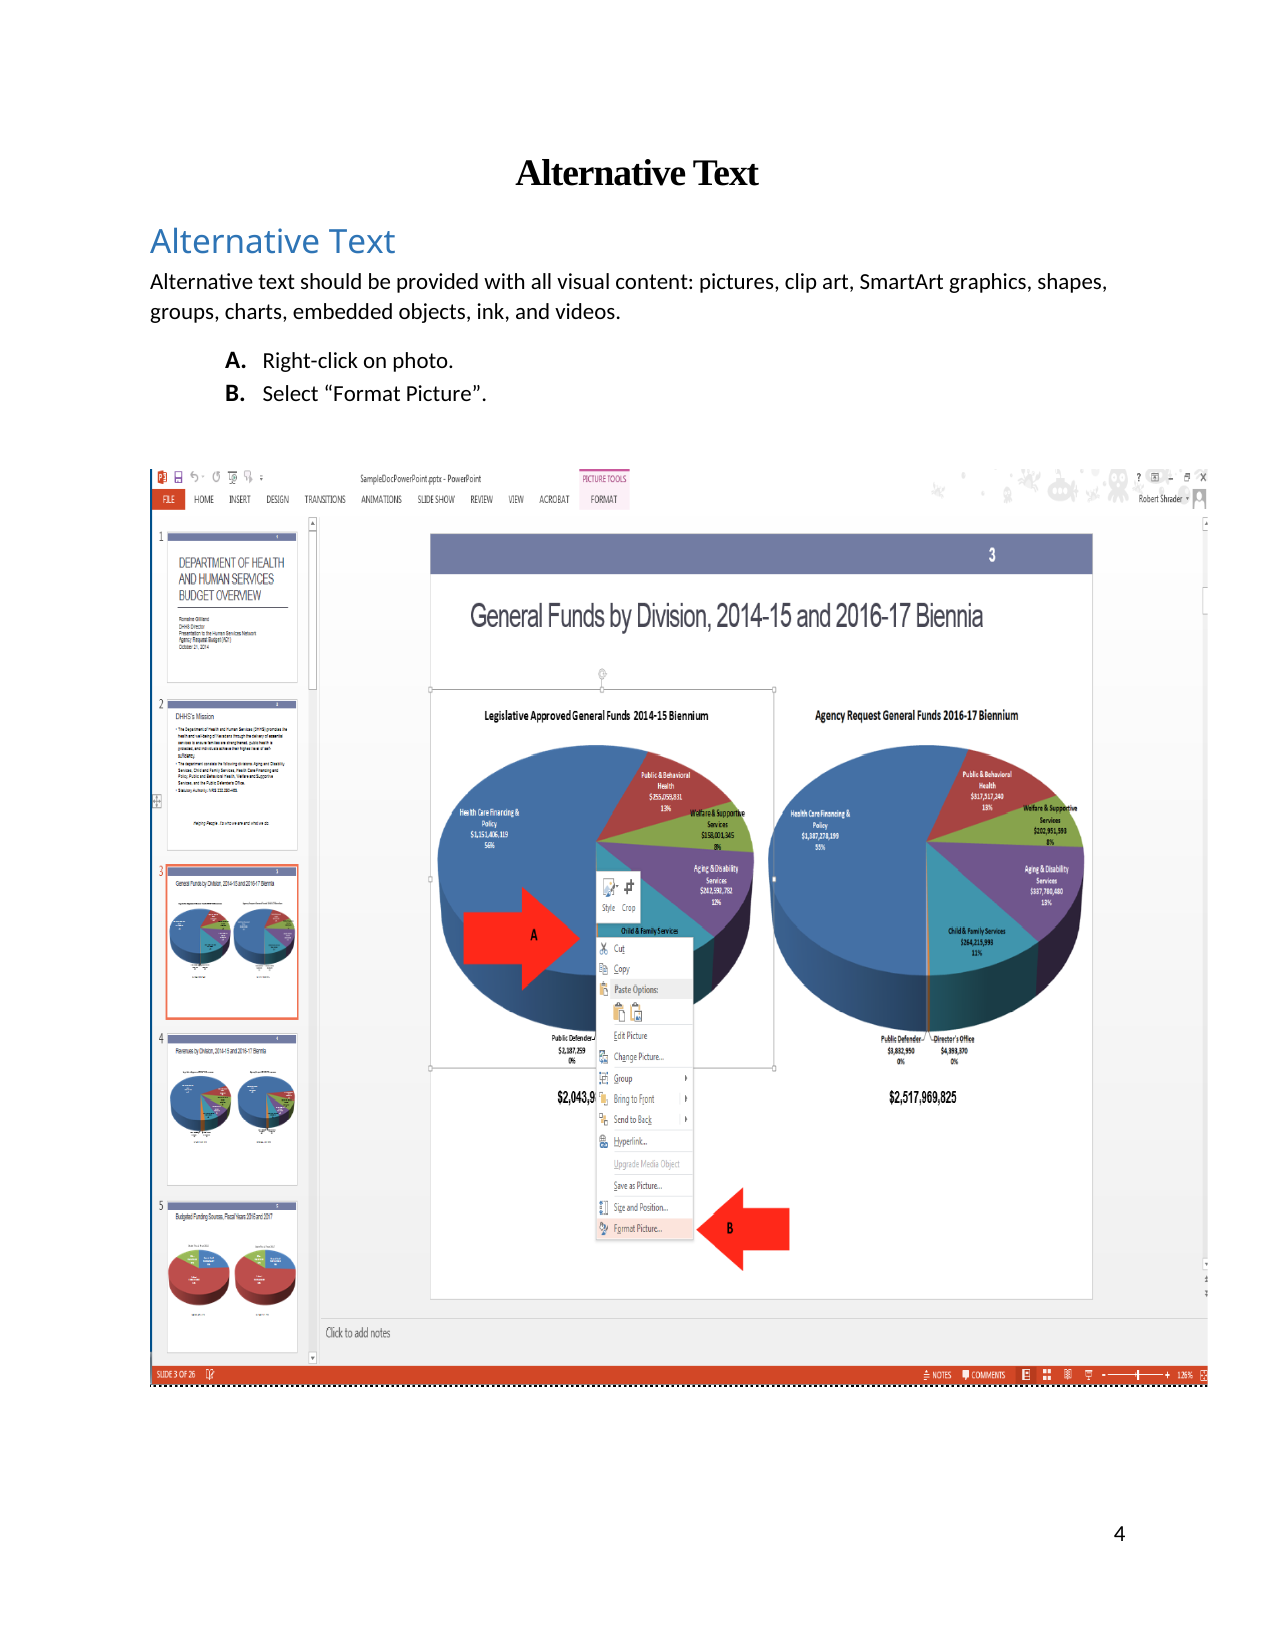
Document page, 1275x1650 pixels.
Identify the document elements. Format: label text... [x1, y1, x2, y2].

list Right-click on photo. [225, 344, 1125, 375]
list Select “Format Picture”. [225, 377, 1125, 408]
subtitle Alternative Text [150, 218, 1125, 263]
title Alternative Text [150, 150, 1125, 193]
text Alternative text should be provided with all visual content: pictures, clip art, SmartArt graphics, shapes, groups, charts, embedded objects, ink, and videos. [150, 267, 1125, 325]
picture [150, 469, 1208, 1387]
